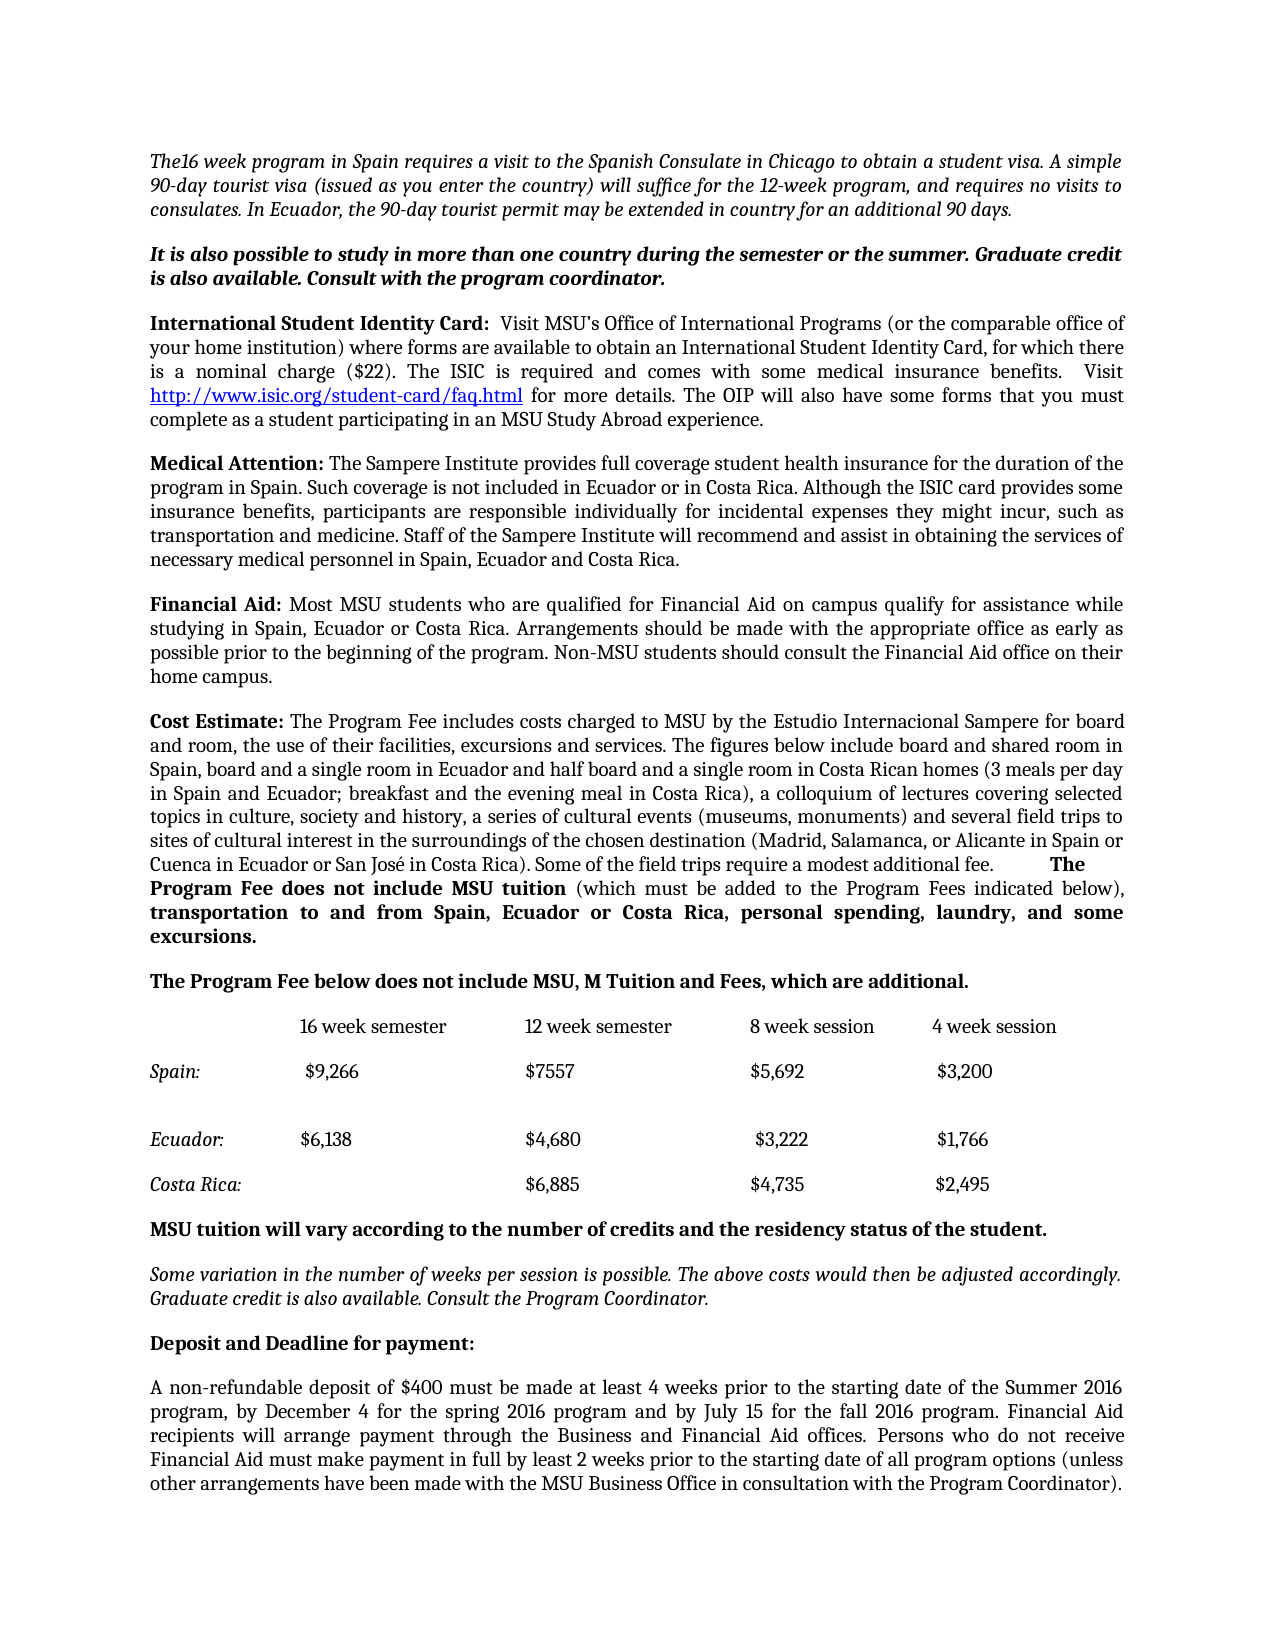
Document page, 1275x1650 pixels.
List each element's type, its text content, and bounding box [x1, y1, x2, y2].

text A non-refundable deposit of $400 must be made at least 4 weeks prior to the starting date of the Summer 2016 program, by December 4 for the spring 2016 program and by July 15 for the fall 2016 program. Financial Aid recipients will arrange payment through the Business and Financial Aid offices. Persons who do not receive Financial Aid must make payment in full by least 2 weeks prior to the starting date of all program options (unless other arrangements have been made with the MSU Business Office in consultation with the Program Coordinator). [150, 1376, 1125, 1496]
text Costa Rica: $6,885 $4,735 $2,495 [150, 1173, 1125, 1197]
text MSU tuition will vary according to the number of credits and the residency status of the student. [150, 1218, 1125, 1242]
text Financial Aid: Most MSU students who are qualified for Financial Aid on campus qualify for assistance while studying in Spain, Ecuador or Costa Rica. Arrangements should be made with the appropriate office as early as possible prior to the beginning of the program. Non-MSU students should consult the Financial Aid office on their home campus. [150, 593, 1125, 688]
text Spain: $9,266 $7557 $5,692 $3,200 [150, 1059, 1125, 1107]
text Some variation in the number of weeks per session is possible. The above costs would then be adjusted accordingly. Graduate credit is also available. Consult the Program Coordinator. [150, 1262, 1125, 1310]
text Medical Attention: The Sampere Institute provides full coverage student health insurance for the duration of the program in Spain. Such coverage is not included in Ecuador or in Costa Rica. Although the ISIC card provides some insurance benefits, participants are responsible individually for incidental expenses they might incur, such as transportation and medicine. Staff of the Sampere Institute will recommend and assist in obtaining the services of necessary medical personnel in Spain, Ecuador and Costa Rica. [150, 452, 1125, 572]
text 16 week semester 12 week semester 8 week session 4 week session [150, 1014, 1125, 1038]
text It is also possible to study in more than one country during the semester or the summer. Graduate credit is also available. Consult with the program coordinator. [150, 243, 1125, 291]
text The16 week program in Spain requires a visit to the Spanish Consulate in Chicago to obtain a student visa. A simple 90-day tourist visa (issued as you enter the country) will suffice for the 12-week program, and requires no visits to consulates. In Ecuador, the 90-day tourist permit may be extended in country for an additional 90 days. [150, 150, 1125, 222]
text The Program Fee below does not include MSU, M Tuition and Fees, which are additional. [150, 970, 1125, 994]
text Ecuador: $6,138 $4,680 $3,222 $1,766 [150, 1128, 1125, 1152]
text Cost Estimate: The Program Fee includes costs charged to MSU by the Estudio Internacional Sampere for board and room, the use of their facilities, excursions and services. The figures below include board and shared room in Spain, board and a single room in Ecuador and half board and a single room in Costa Rican homes (3 meals per day in Spain and Ecuador; breakfast and the evening meal in Costa Rica), a colloquium of lectures covering selected topics in culture, society and history, a series of cultural events (museums, monuments) and several field trips to sites of cultural interest in the surroundings of the chosen destination (Madrid, Salamanca, or Alicante in Spain or Cuenca in Ecuador or San José in Costa Rica). Some of the field trips require a modest additional fee. The Program Fee does not include MSU tuition (which must be added to the Program Fees indicated below), transportation to and from Spain, Ecuador or Costa Rica, personal spending, laundry, and some excursions. [150, 709, 1125, 949]
text International Student Identity Card: Visit MSU’s Office of International Programs (or the comparable office of your home institution) where forms are available to obtain an International Student Identity Card, for which there is a nominal charge ($22). The ISIC is required and comes with some medical insurance benefits. Visit http://www.isic.org/student-card/faq.html for more details. The OIP will also have some forms that you must complete as a student participating in an MSU Study Abroad experience. [150, 311, 1125, 431]
text Deposit and Deadline for payment: [150, 1331, 1125, 1355]
